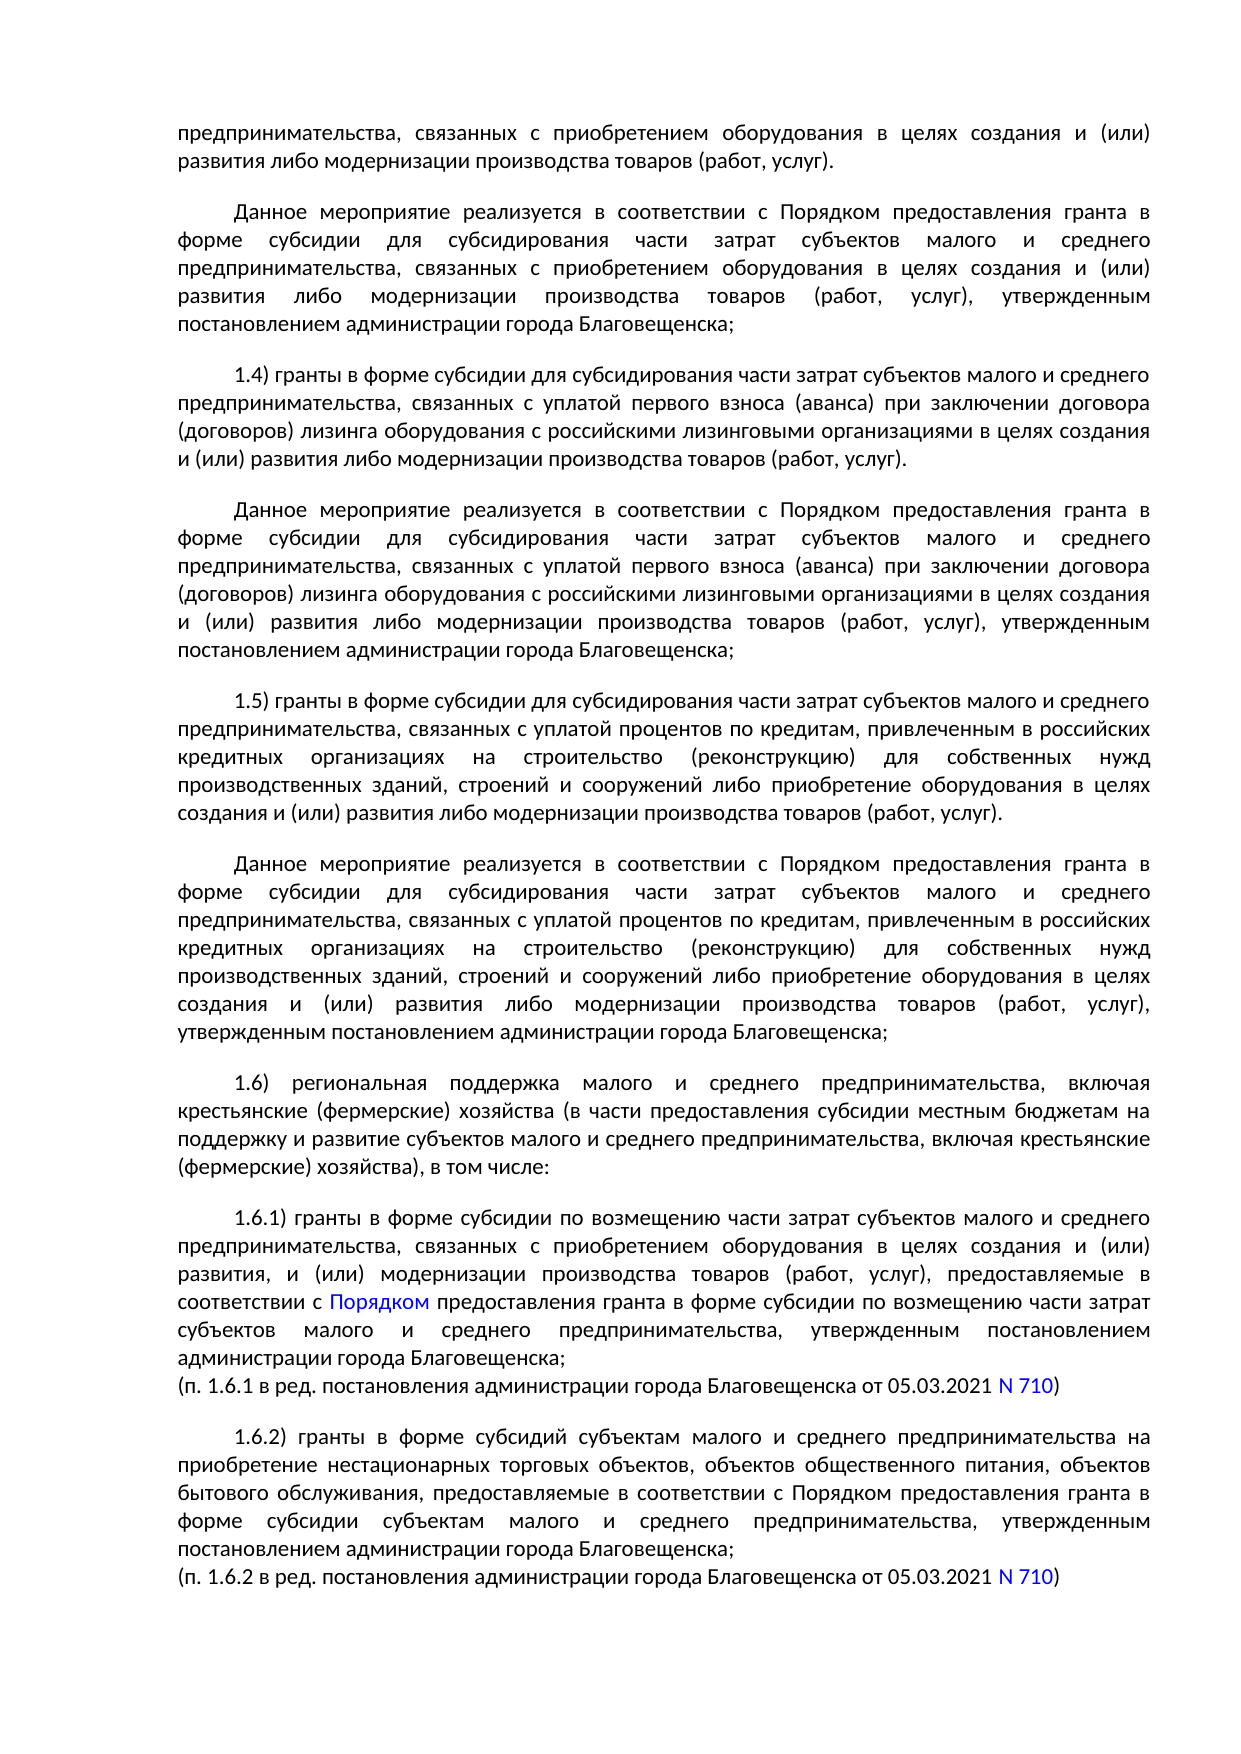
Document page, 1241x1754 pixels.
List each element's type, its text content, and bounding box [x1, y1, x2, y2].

text 1.5) гранты в форме субсидии для субсидирования части затрат субъектов малого и среднего предпринимательства, связанных с уплатой процентов по кредитам, привлеченным в российских кредитных организациях на строительство (реконструкцию) для собственных нужд производственных зданий, строений и сооружений либо приобретение оборудования в целях создания и (или) развития либо модернизации производства товаров (работ, услуг). [177, 686, 1152, 826]
text Данное мероприятие реализуется в соответствии с Порядком предоставления гранта в форме субсидии для субсидирования части затрат субъектов малого и среднего предпринимательства, связанных с уплатой процентов по кредитам, привлеченным в российских кредитных организациях на строительство (реконструкцию) для собственных нужд производственных зданий, строений и сооружений либо приобретение оборудования в целях создания и (или) развития либо модернизации производства товаров (работ, услуг), утвержденным постановлением администрации города Благовещенска; [177, 849, 1152, 1045]
text 1.6) региональная поддержка малого и среднего предпринимательства, включая крестьянские (фермерские) хозяйства (в части предоставления субсидии местным бюджетам на поддержку и развитие субъектов малого и среднего предпринимательства, включая крестьянские (фермерские) хозяйства), в том числе: [177, 1068, 1152, 1180]
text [177, 118, 1152, 174]
text 1.4) гранты в форме субсидии для субсидирования части затрат субъектов малого и среднего предпринимательства, связанных с уплатой первого взноса (аванса) при заключении договора (договоров) лизинга оборудования с российскими лизинговыми организациями в целях создания и (или) развития либо модернизации производства товаров (работ, услуг). [177, 360, 1152, 472]
text 1.6.2) гранты в форме субсидий субъектам малого и среднего предпринимательства на приобретение нестационарных торговых объектов, объектов общественного питания, объектов бытового обслуживания, предоставляемые в соответствии с Порядком предоставления гранта в форме субсидии субъектам малого и среднего предпринимательства, утвержденным постановлением администрации города Благовещенска; [177, 1422, 1152, 1562]
text Данное мероприятие реализуется в соответствии с Порядком предоставления гранта в форме субсидии для субсидирования части затрат субъектов малого и среднего предпринимательства, связанных с приобретением оборудования в целях создания и (или) развития либо модернизации производства товаров (работ, услуг), утвержденным постановлением администрации города Благовещенска; [177, 197, 1152, 337]
text (п. 1.6.1 в ред. постановления администрации города Благовещенска от 05.03.2021 N 710) [177, 1371, 1152, 1399]
text (п. 1.6.2 в ред. постановления администрации города Благовещенска от 05.03.2021 N 710) [177, 1562, 1152, 1590]
text Данное мероприятие реализуется в соответствии с Порядком предоставления гранта в форме субсидии для субсидирования части затрат субъектов малого и среднего предпринимательства, связанных с уплатой первого взноса (аванса) при заключении договора (договоров) лизинга оборудования с российскими лизинговыми организациями в целях создания и (или) развития либо модернизации производства товаров (работ, услуг), утвержденным постановлением администрации города Благовещенска; [177, 495, 1152, 663]
text 1.6.1) гранты в форме субсидии по возмещению части затрат субъектов малого и среднего предпринимательства, связанных с приобретением оборудования в целях создания и (или) развития, и (или) модернизации производства товаров (работ, услуг), предоставляемые в соответствии с Порядком предоставления гранта в форме субсидии по возмещению части затрат субъектов малого и среднего предпринимательства, утвержденным постановлением администрации города Благовещенска; [177, 1203, 1152, 1371]
